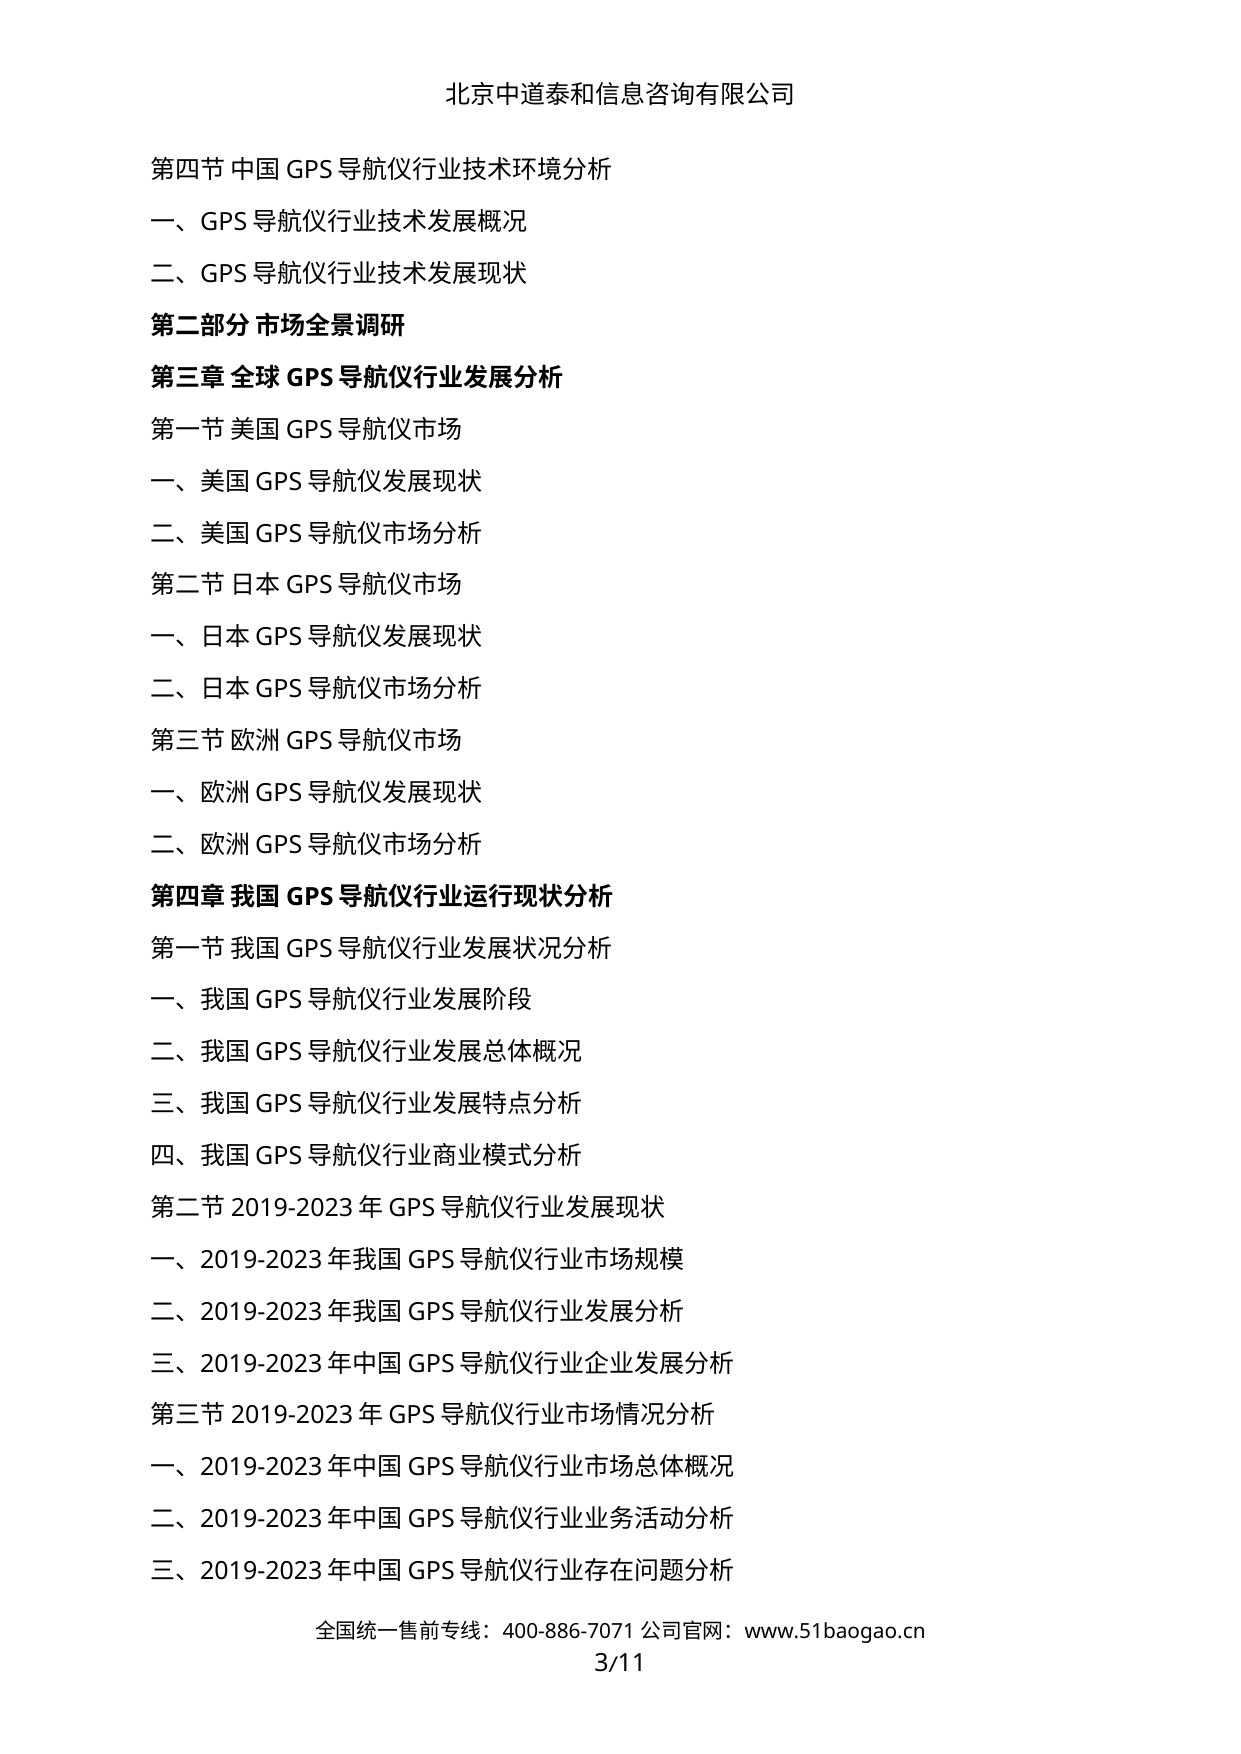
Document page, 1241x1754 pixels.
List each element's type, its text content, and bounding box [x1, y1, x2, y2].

text 一、GPS导航仪行业技术发展概况 [150, 202, 1090, 238]
text 四、我国GPS导航仪行业商业模式分析 [150, 1136, 1090, 1172]
text 三、2019-2023年中国GPS导航仪行业存在问题分析 [150, 1551, 1090, 1587]
text 二、美国GPS导航仪市场分析 [150, 513, 1090, 549]
text 三、2019-2023年中国GPS导航仪行业企业发展分析 [150, 1343, 1090, 1379]
text 二、我国GPS导航仪行业发展总体概况 [150, 1032, 1090, 1068]
text 第四章 我国GPS导航仪行业运行现状分析 [150, 876, 1090, 912]
text 一、日本GPS导航仪发展现状 [150, 617, 1090, 653]
text 二、2019-2023年中国GPS导航仪行业业务活动分析 [150, 1499, 1090, 1535]
text 三、我国GPS导航仪行业发展特点分析 [150, 1084, 1090, 1120]
text 二、欧洲GPS导航仪市场分析 [150, 824, 1090, 861]
text 第三节 2019-2023年GPS导航仪行业市场情况分析 [150, 1395, 1090, 1431]
text 第一节 我国GPS导航仪行业发展状况分析 [150, 928, 1090, 964]
text 第三章 全球GPS导航仪行业发展分析 [150, 357, 1090, 394]
text 一、2019-2023年中国GPS导航仪行业市场总体概况 [150, 1447, 1090, 1483]
text 二、2019-2023年我国GPS导航仪行业发展分析 [150, 1291, 1090, 1327]
text 第四节 中国GPS导航仪行业技术环境分析 [150, 150, 1090, 186]
text 一、欧洲GPS导航仪发展现状 [150, 772, 1090, 809]
text 第三节 欧洲GPS导航仪市场 [150, 721, 1090, 757]
text 第一节 美国GPS导航仪市场 [150, 409, 1090, 446]
text 二、GPS导航仪行业技术发展现状 [150, 254, 1090, 290]
text 一、美国GPS导航仪发展现状 [150, 461, 1090, 497]
text 一、2019-2023年我国GPS导航仪行业市场规模 [150, 1239, 1090, 1276]
text 第二部分 市场全景调研 [150, 306, 1090, 342]
text 第二节 2019-2023年GPS导航仪行业发展现状 [150, 1187, 1090, 1224]
text 第二节 日本GPS导航仪市场 [150, 565, 1090, 601]
text 一、我国GPS导航仪行业发展阶段 [150, 980, 1090, 1016]
text 二、日本GPS导航仪市场分析 [150, 669, 1090, 705]
